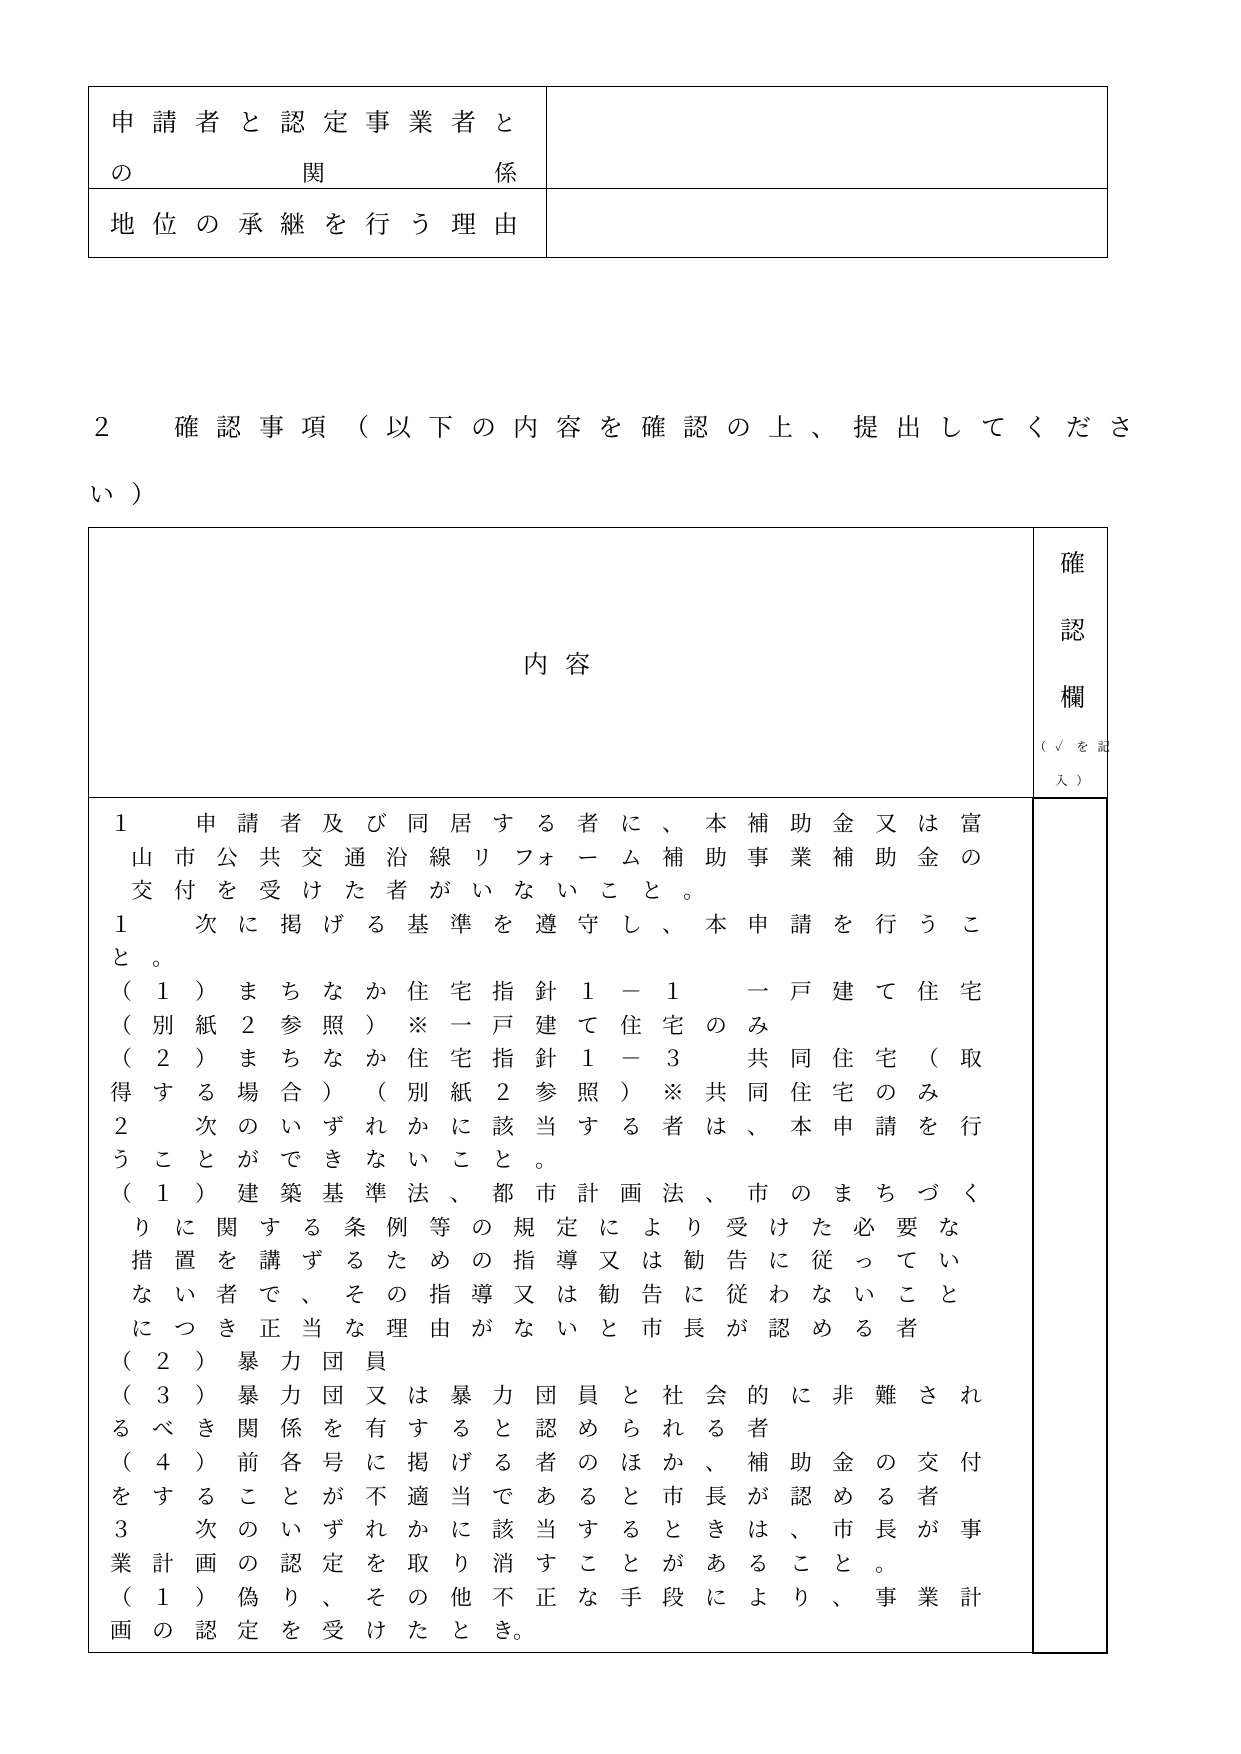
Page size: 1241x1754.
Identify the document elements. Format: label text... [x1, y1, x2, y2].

text ２ 確認事項（以下の内容を確認の上、提出してください） [89, 392, 1151, 527]
table_header 内容 [89, 528, 1033, 797]
table_cell 地位の承継を行う理由 [89, 189, 546, 257]
table_cell [547, 87, 1107, 188]
table_cell [1034, 799, 1106, 1652]
table_header 確認欄 （✓を記入） [1034, 528, 1107, 797]
table_cell 申請者と認定事業者との関係 [89, 87, 546, 188]
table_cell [89, 798, 1032, 1652]
table_cell [547, 189, 1107, 257]
